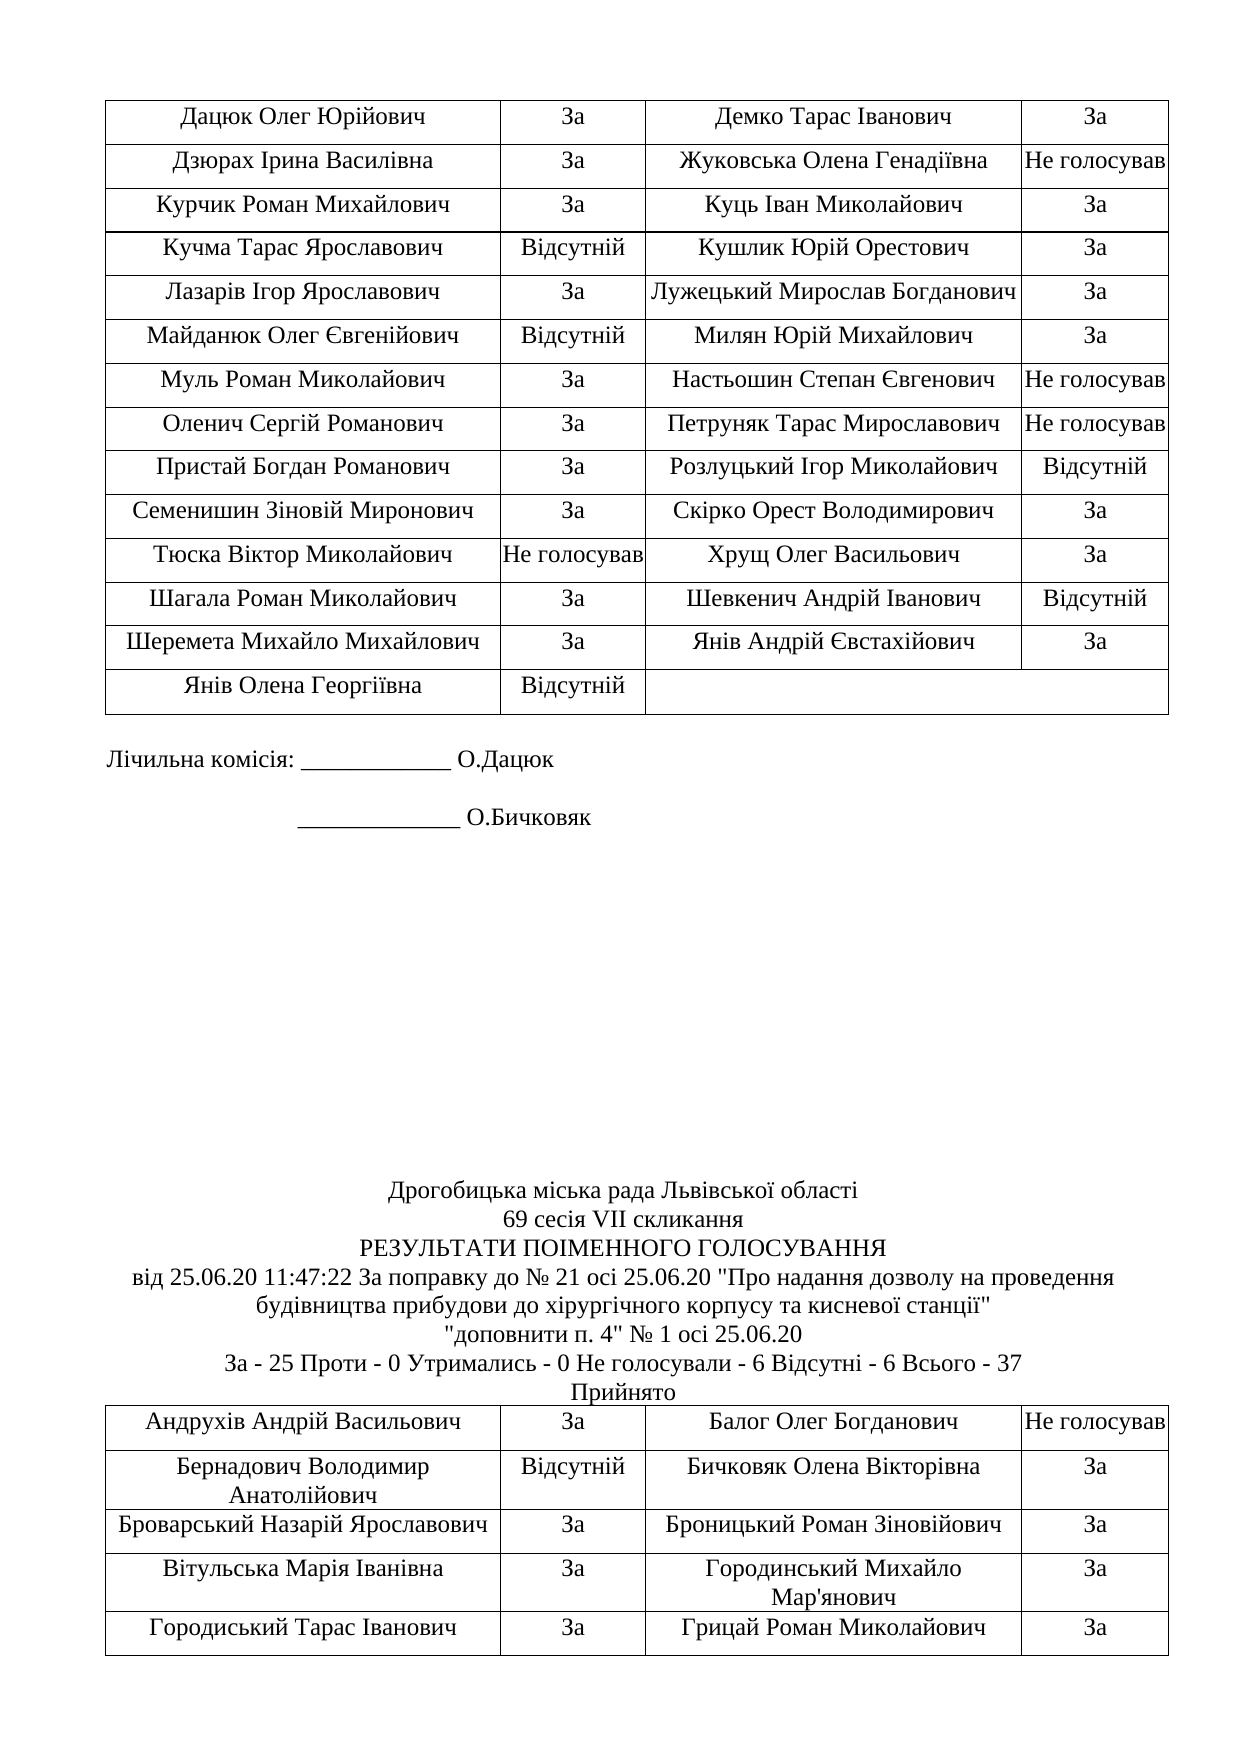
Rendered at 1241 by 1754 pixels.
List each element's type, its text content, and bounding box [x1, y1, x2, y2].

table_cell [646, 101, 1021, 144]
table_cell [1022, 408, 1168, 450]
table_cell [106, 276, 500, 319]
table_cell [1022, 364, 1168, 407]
text "доповнити п. 4" № 1 осі 25.06.20 [106, 1319, 1140, 1348]
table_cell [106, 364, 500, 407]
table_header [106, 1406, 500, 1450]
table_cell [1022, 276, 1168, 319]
text За - 25 Проти - 0 Утримались - 0 Не голосували - 6 Відсутні - 6 Всього - 37 [106, 1348, 1140, 1377]
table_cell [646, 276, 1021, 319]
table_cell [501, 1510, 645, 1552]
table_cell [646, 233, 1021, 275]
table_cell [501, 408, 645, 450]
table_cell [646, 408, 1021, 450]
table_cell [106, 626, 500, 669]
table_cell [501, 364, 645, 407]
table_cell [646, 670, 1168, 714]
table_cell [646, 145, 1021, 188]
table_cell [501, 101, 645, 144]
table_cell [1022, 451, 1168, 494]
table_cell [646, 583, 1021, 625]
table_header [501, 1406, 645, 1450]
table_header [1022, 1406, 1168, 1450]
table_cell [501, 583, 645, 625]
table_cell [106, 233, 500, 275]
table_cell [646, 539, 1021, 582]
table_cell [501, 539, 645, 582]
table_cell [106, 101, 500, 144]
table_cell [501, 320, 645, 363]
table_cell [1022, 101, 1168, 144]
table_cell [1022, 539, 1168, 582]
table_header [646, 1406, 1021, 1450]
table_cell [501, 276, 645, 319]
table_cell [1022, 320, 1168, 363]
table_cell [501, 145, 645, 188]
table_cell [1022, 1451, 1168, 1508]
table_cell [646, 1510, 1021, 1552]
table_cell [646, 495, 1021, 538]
text від 25.06.20 11:47:22 За поправку до № 21 осі 25.06.20 "Про надання дозволу на проведення будівництва прибудови до хірургічного корпусу та кисневої станції" [106, 1262, 1140, 1319]
text 69 сесія VII скликання [106, 1204, 1140, 1233]
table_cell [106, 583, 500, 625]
text Лічильна комісія: ____________ О.Дацюк [106, 744, 1140, 773]
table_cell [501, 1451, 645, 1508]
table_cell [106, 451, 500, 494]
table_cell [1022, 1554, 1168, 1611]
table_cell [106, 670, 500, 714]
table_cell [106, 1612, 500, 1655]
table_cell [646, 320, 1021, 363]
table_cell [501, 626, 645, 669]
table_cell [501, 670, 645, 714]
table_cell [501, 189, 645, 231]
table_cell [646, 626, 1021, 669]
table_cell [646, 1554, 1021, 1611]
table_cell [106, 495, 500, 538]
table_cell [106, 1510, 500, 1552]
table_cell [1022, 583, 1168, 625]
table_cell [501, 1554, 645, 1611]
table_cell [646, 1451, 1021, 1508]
text Дрогобицька міська рада Львівської області [106, 1175, 1140, 1204]
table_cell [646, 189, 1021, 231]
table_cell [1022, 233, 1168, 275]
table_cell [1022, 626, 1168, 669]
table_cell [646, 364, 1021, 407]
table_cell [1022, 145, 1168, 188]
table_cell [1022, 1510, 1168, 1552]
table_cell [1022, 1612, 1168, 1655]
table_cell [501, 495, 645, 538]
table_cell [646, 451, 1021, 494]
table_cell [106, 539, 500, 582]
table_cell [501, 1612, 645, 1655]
text РЕЗУЛЬТАТИ ПОІМЕННОГО ГОЛОСУВАННЯ [106, 1233, 1140, 1262]
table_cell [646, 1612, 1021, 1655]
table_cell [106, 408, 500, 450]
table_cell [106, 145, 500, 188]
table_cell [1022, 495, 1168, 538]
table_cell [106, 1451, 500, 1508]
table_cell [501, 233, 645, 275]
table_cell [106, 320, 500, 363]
text _____________ О.Бичковяк [106, 802, 1140, 830]
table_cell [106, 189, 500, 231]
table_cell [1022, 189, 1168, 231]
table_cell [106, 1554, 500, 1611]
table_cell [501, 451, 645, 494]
text Прийнято [106, 1377, 1140, 1405]
